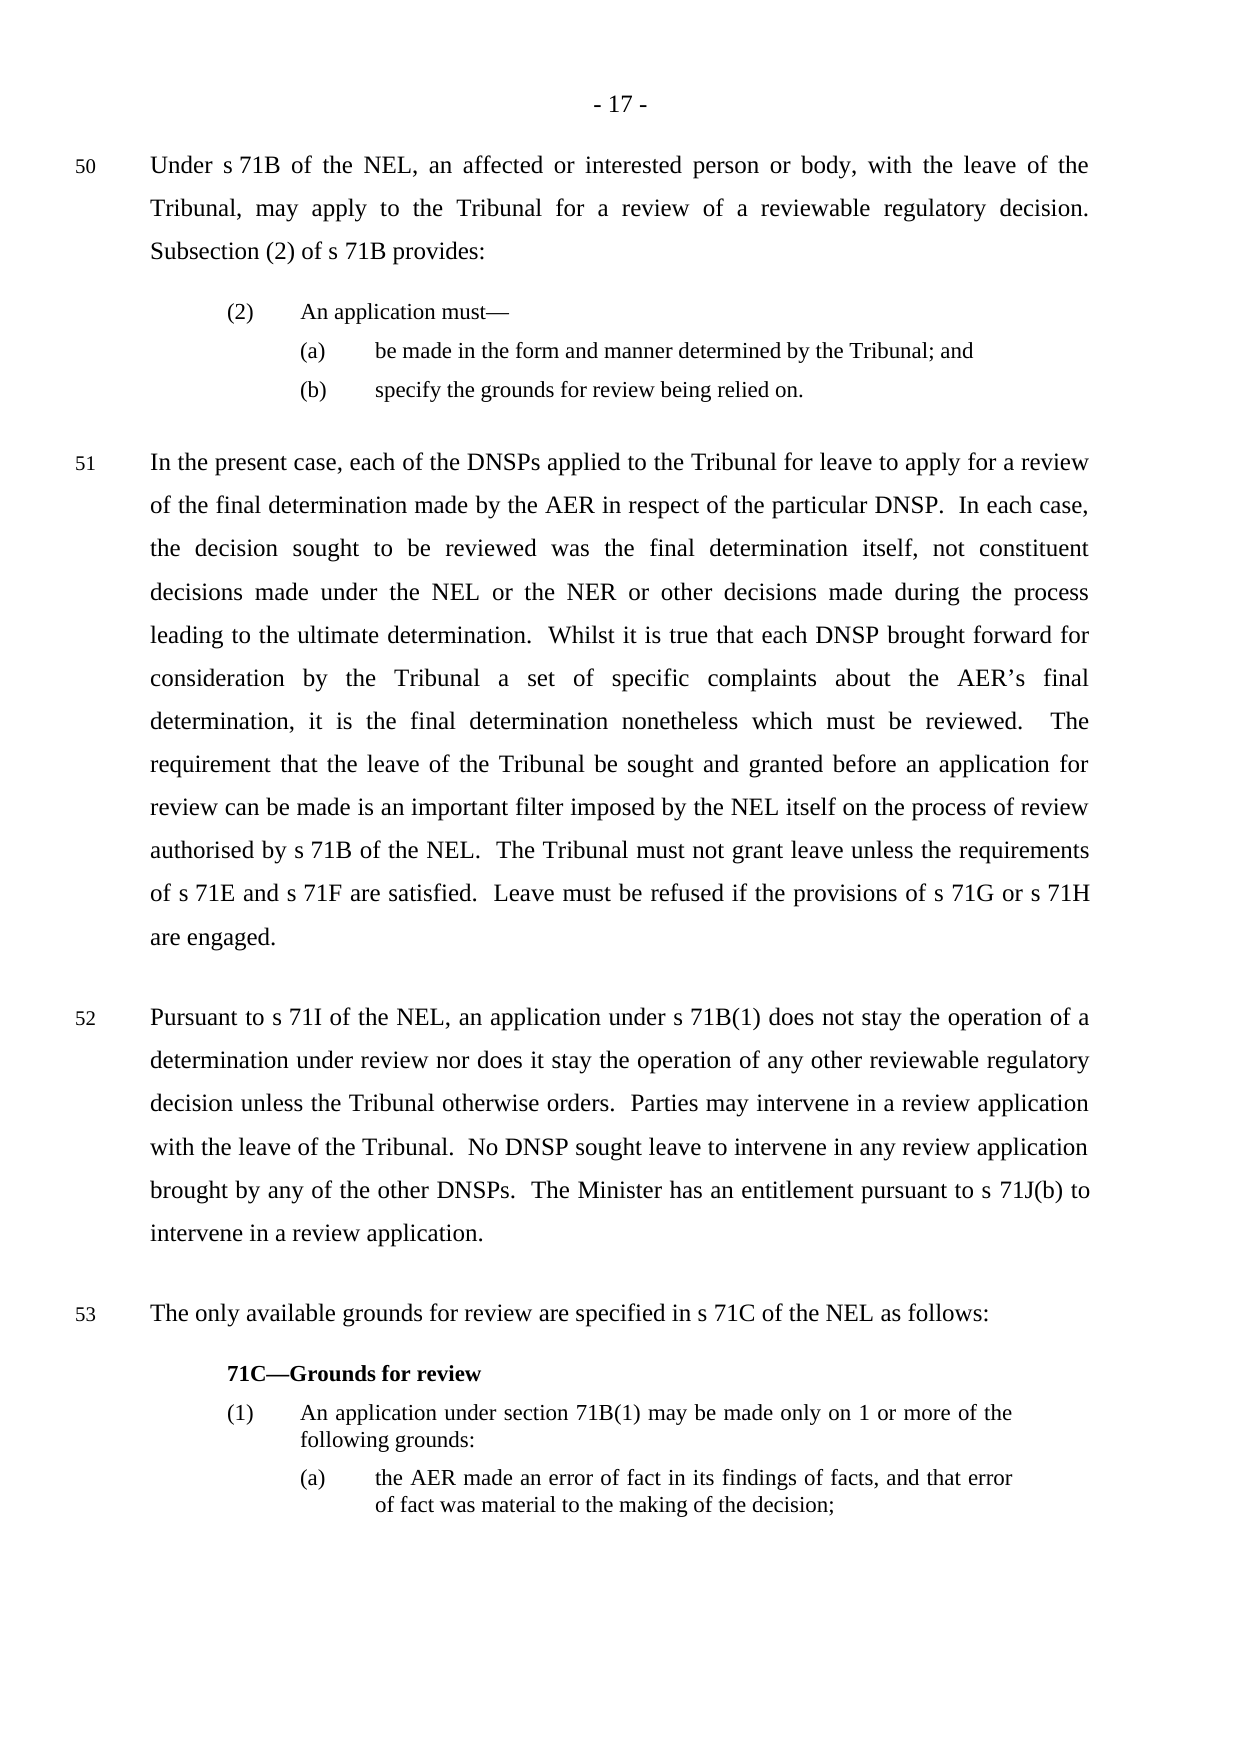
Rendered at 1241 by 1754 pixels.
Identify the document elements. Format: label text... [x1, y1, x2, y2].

text The only available grounds for review are specified in s 71C of the NEL as follows: [75, 1298, 1090, 1327]
text (a) be made in the form and manner determined by the Tribunal; and [300, 337, 1013, 363]
text Under s 71B of the NEL, an affected or interested person or body, with the leave of the Tribunal, may apply to the Tribunal for a review of a reviewable regulatory decision. Subsection (2) of s 71B provides: [75, 150, 1090, 265]
text (b) specify the grounds for review being relied on. [300, 376, 1013, 402]
text 71C—Grounds for review [227, 1360, 1013, 1387]
text (1) An application under section 71B(1) may be made only on 1 or more of the following grounds: [227, 1399, 1013, 1452]
text Pursuant to s 71I of the NEL, an application under s 71B(1) does not stay the operation of a determination under review nor does it stay the operation of any other reviewable regulatory decision unless the Tribunal otherwise orders. Parties may intervene in a review application with the leave of the Tribunal. No DNSP sought leave to intervene in any review application brought by any of the other DNSPs. The Minister has an entitlement pursuant to s 71J(b) to intervene in a review application. [75, 1002, 1090, 1247]
text In the present case, each of the DNSPs applied to the Tribunal for leave to apply for a review of the final determination made by the AER in respect of the particular DNSP. In each case, the decision sought to be reviewed was the final determination itself, not constituent decisions made under the NEL or the NER or other decisions made during the process leading to the ultimate determination. Whilst it is true that each DNSP brought forward for consideration by the Tribunal a set of specific complaints about the AER’s final determination, it is the final determination nonetheless which must be reviewed. The requirement that the leave of the Tribunal be sought and granted before an application for review can be made is an important filter imposed by the NEL itself on the process of review authorised by s 71B of the NEL. The Tribunal must not grant leave unless the requirements of s 71E and s 71F are satisfied. Leave must be refused if the provisions of s 71G or s 71H are engaged. [75, 447, 1090, 950]
text (a) the AER made an error of fact in its findings of facts, and that error of fact was material to the making of the decision; [300, 1464, 1013, 1517]
list An application must— [227, 298, 1013, 324]
